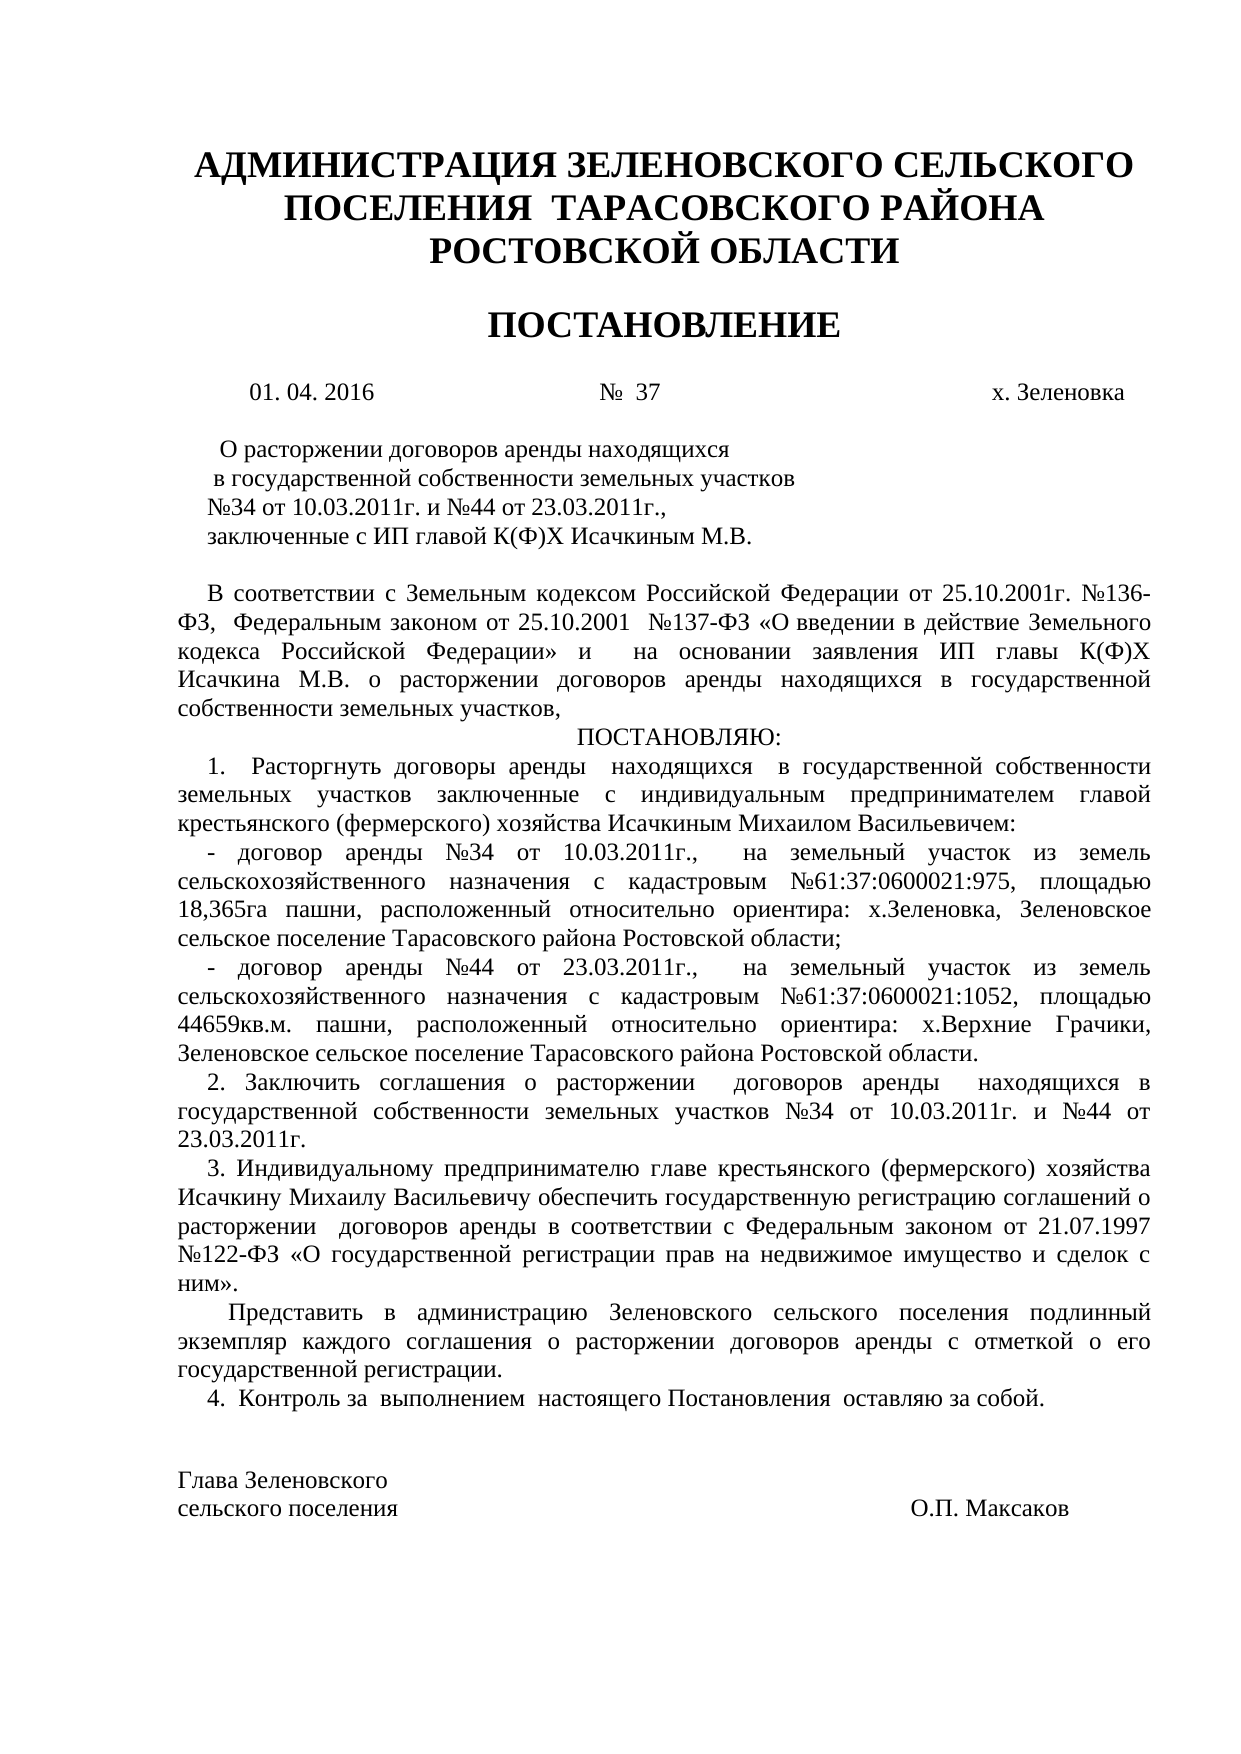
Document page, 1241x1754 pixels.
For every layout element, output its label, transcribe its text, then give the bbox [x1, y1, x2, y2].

text В соответствии с Земельным кодексом Российской Федерации от 25.10.2001г. №136-ФЗ, Федеральным законом от 25.10.2001 №137-ФЗ «О введении в действие Земельного кодекса Российской Федерации» и на основании заявления ИП главы К(Ф)Х Исачкина М.В. о расторжении договоров аренды находящихся в государственной собственности земельных участков, [177, 578, 1152, 722]
text Представить в администрацию Зеленовского сельского поселения подлинный экземпляр каждого соглашения о расторжении договоров аренды с отметкой о его государственной регистрации. [177, 1297, 1152, 1383]
text 3. Индивидуальному предпринимателю главе крестьянского (фермерского) хозяйства Исачкину Михаилу Васильевичу обеспечить государственную регистрацию соглашений о расторжении договоров аренды в соответствии с Федеральным законом от 21.07.1997 №122-ФЗ «О государственной регистрации прав на недвижимое имущество и сделок с ним». [177, 1153, 1152, 1297]
text №34 от 10.03.2011г. и №44 от 23.03.2011г., [177, 492, 1152, 521]
text 01. 04. 2016 № 37 х. Зеленовка [222, 377, 1152, 406]
text - договор аренды №34 от 10.03.2011г., на земельный участок из земель сельскохозяйственного назначения с кадастровым №61:37:0600021:975, площадью 18,365га пашни, расположенный относительно ориентира: х.Зеленовка, Зеленовское сельское поселение Тарасовского района Ростовской области; [177, 837, 1152, 952]
text О расторжении договоров аренды находящихся [177, 434, 1152, 463]
text - договор аренды №44 от 23.03.2011г., на земельный участок из земель сельскохозяйственного назначения с кадастровым №61:37:0600021:1052, площадью 44659кв.м. пашни, расположенный относительно ориентира: х.Верхние Грачики, Зеленовское сельское поселение Тарасовского района Ростовской области. [177, 952, 1152, 1067]
text Глава Зеленовского [177, 1465, 1152, 1493]
text ПОСТАНОВЛЯЮ: [177, 722, 1152, 751]
text АДМИНИСТРАЦИЯ ЗЕЛЕНОВСКОГО СЕЛЬСКОГО ПОСЕЛЕНИЯ ТАРАСОВСКОГО РАЙОНА РОСТОВСКОЙ ОБЛАСТИ [177, 142, 1152, 272]
text сельского поселения О.П. Максаков [177, 1493, 1152, 1522]
text в государственной собственности земельных участков [177, 463, 1152, 492]
subtitle ПОСТАНОВЛЕНИЕ [177, 303, 1152, 346]
text 4. Контроль за выполнением настоящего Постановления оставляю за собой. [177, 1383, 1152, 1412]
text заключенные с ИП главой К(Ф)Х Исачкиным М.В. [177, 521, 1152, 549]
list Расторгнуть договоры аренды находящихся в государственной собственности земельных участков заключенные с индивидуальным предпринимателем главой крестьянского (фермерского) хозяйства Исачкиным Михаилом Васильевичем: [177, 751, 1152, 837]
text 2. Заключить соглашения о расторжении договоров аренды находящихся в государственной собственности земельных участков №34 от 10.03.2011г. и №44 от 23.03.2011г. [177, 1067, 1152, 1153]
